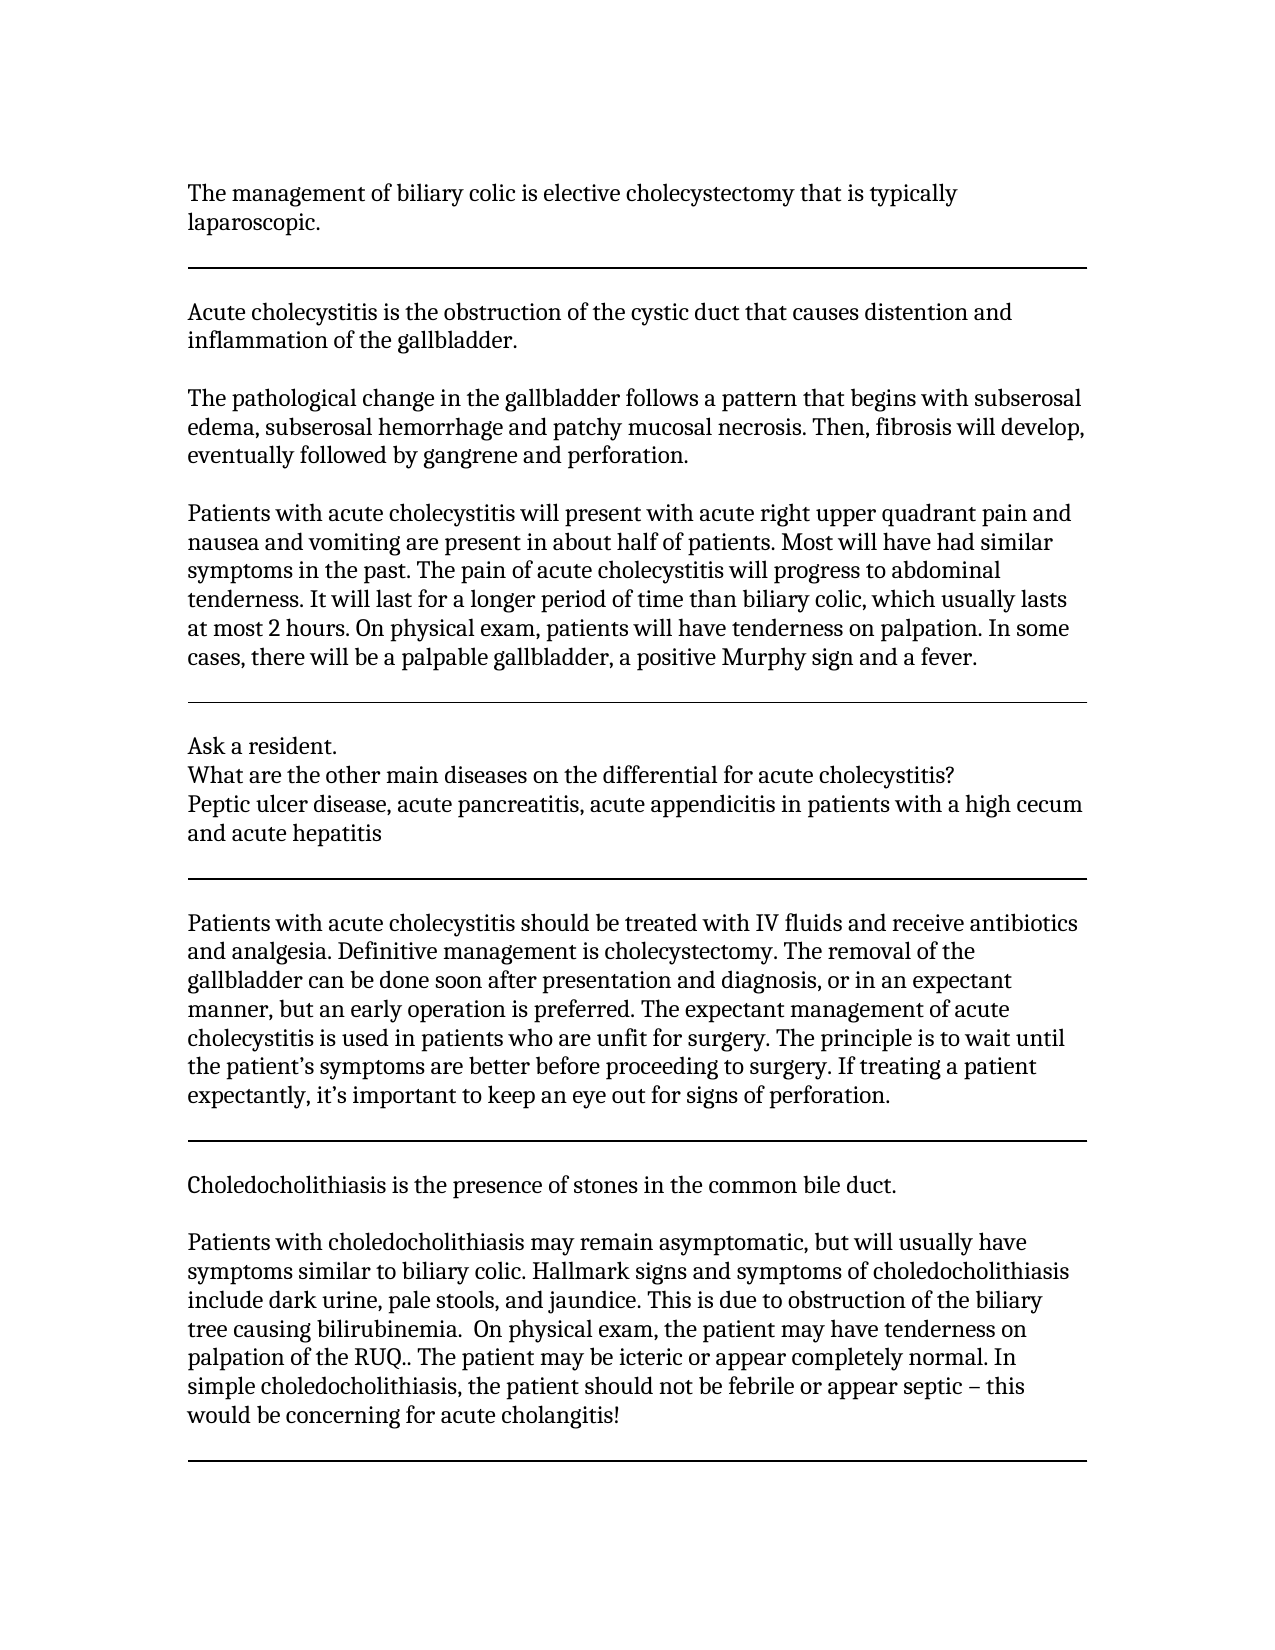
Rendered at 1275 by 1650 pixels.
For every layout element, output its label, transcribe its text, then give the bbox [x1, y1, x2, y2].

text The pathological change in the gallbladder follows a pattern that begins with subserosal edema, subserosal hemorrhage and patchy mucosal necrosis. Then, fibrosis will develop, eventually followed by gangrene and perforation. [187, 384, 1087, 470]
text Peptic ulcer disease, acute pancreatitis, acute appendicitis in patients with a high cecum and acute hepatitis [187, 790, 1087, 847]
text What are the other main diseases on the differential for acute cholecystitis? [187, 761, 1087, 790]
text Patients with choledocholithiasis may remain asymptomatic, but will usually have symptoms similar to biliary colic. Hallmark signs and symptoms of choledocholithiasis include dark urine, pale stools, and jaundice. This is due to obstruction of the biliary tree causing bilirubinemia. On physical exam, the patient may have tenderness on palpation of the RUQ.. The patient may be icteric or appear completely normal. In simple choledocholithiasis, the patient should not be febrile or appear septic – this would be concerning for acute cholangitis! [187, 1228, 1087, 1429]
text Patients with acute cholecystitis should be treated with IV fluids and receive antibiotics and analgesia. Definitive management is cholecystectomy. The removal of the gallbladder can be done soon after presentation and diagnosis, or in an expectant manner, but an early operation is preferred. The expectant management of acute cholecystitis is used in patients who are unfit for surgery. The principle is to wait until the patient’s symptoms are better before proceeding to surgery. If treating a patient expectantly, it’s important to keep an eye out for signs of perforation. [187, 908, 1087, 1110]
text The management of biliary colic is elective cholecystectomy that is typically laparoscopic. [187, 179, 1087, 236]
text Choledocholithiasis is the presence of stones in the common bile duct. [187, 1171, 1087, 1199]
text Acute cholecystitis is the obstruction of the cystic duct that causes distention and inflammation of the gallbladder. [187, 297, 1087, 355]
text Ask a resident. [187, 732, 1087, 761]
text Patients with acute cholecystitis will present with acute right upper quadrant pain and nausea and vomiting are present in about half of patients. Most will have had similar symptoms in the past. The pain of acute cholecystitis will progress to abdominal tenderness. It will last for a longer period of time than biliary colic, which usually lasts at most 2 hours. On physical exam, patients will have tenderness on palpation. In some cases, there will be a palpable gallbladder, a positive Murphy sign and a fever. [187, 499, 1087, 671]
